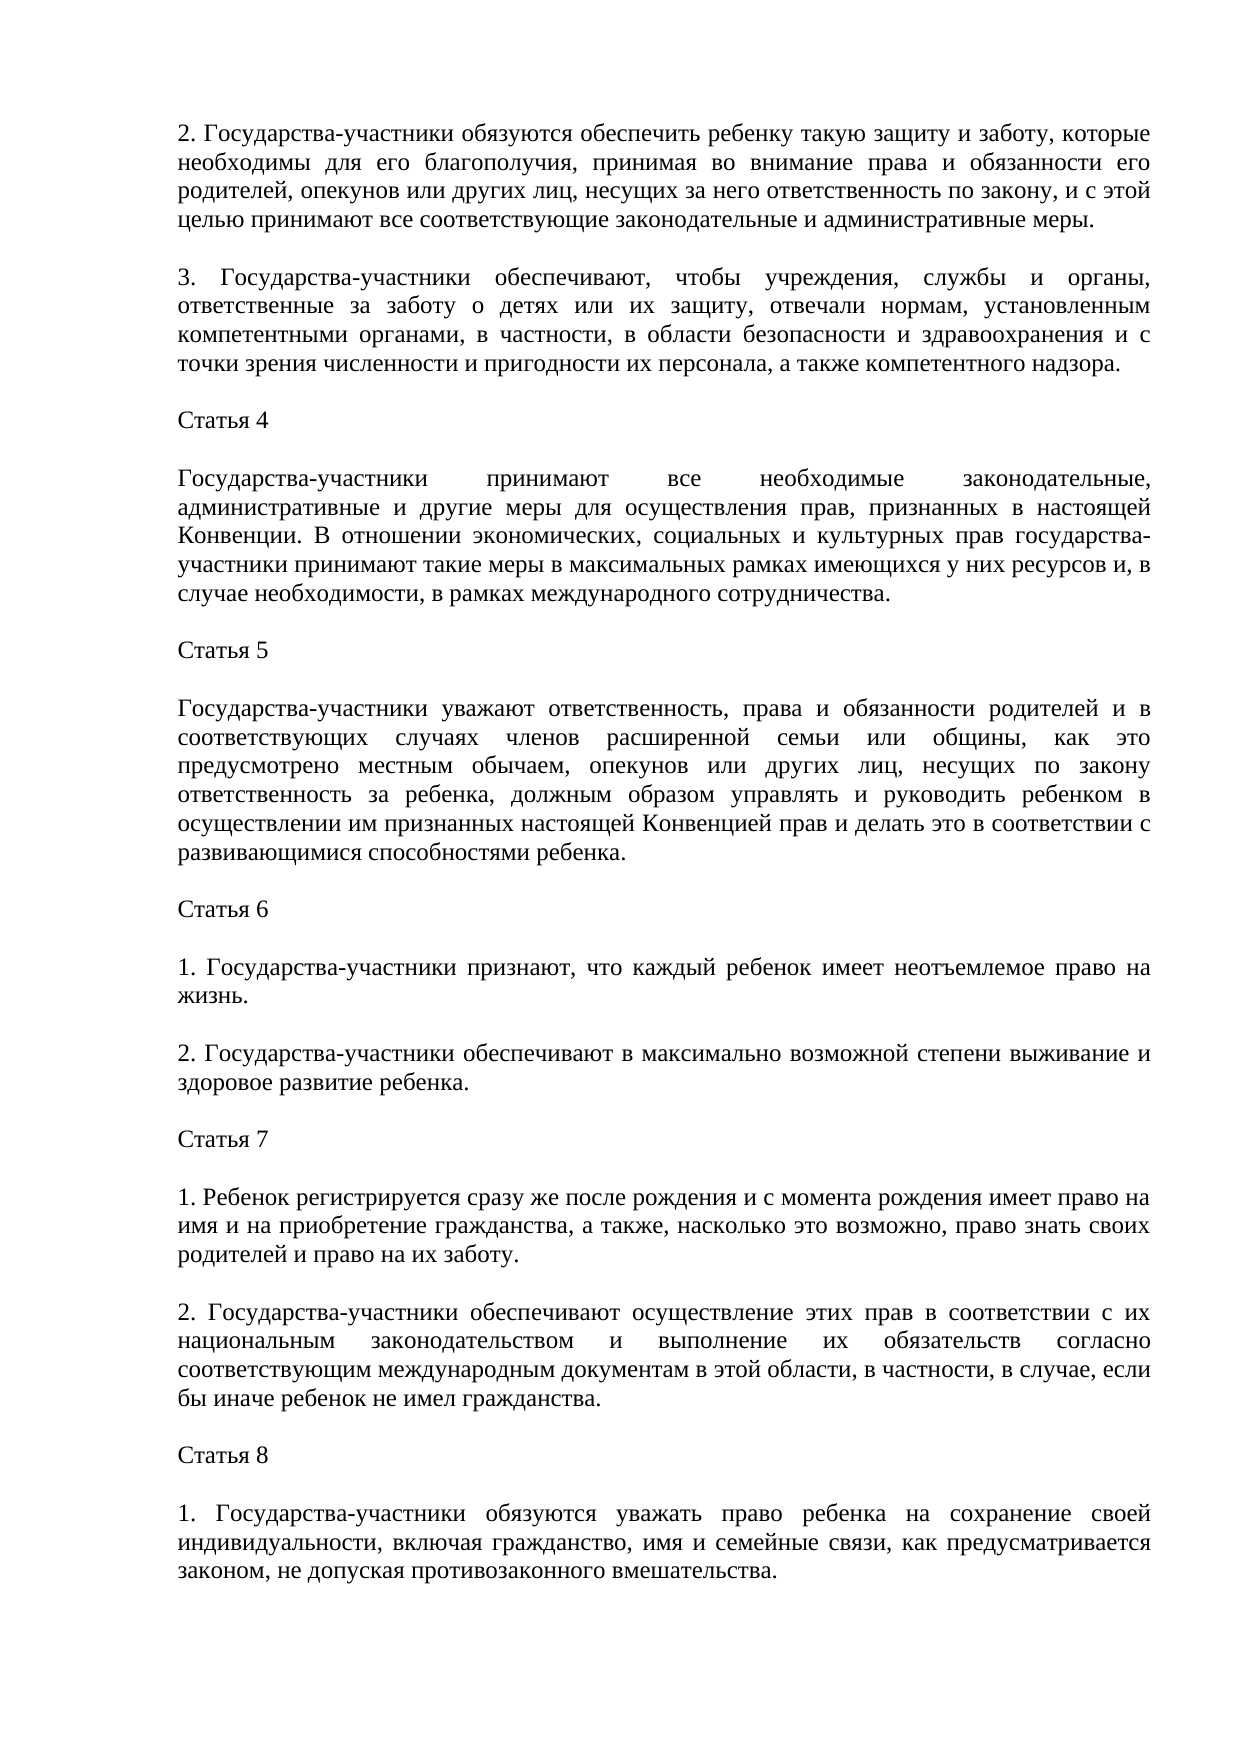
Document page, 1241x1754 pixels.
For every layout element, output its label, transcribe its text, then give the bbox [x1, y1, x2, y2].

text 2. Государства-участники обеспечивают осуществление этих прав в соответствии с их национальным законодательством и выполнение их обязательств согласно соответствующим международным документам в этой области, в частности, в случае, если бы иначе ребенок не имел гражданства. [177, 1297, 1152, 1412]
text 2. Государства-участники обеспечивают в максимально возможной степени выживание и здоровое развитие ребенка. [177, 1038, 1152, 1096]
text Статья 6 [177, 894, 1152, 923]
text 1. Государства-участники признают, что каждый ребенок имеет неотъемлемое право на жизнь. [177, 952, 1152, 1009]
text Статья 8 [177, 1441, 1152, 1469]
text 1. Ребенок регистрируется сразу же после рождения и с момента рождения имеет право на имя и на приобретение гражданства, а также, насколько это возможно, право знать своих родителей и право на их заботу. [177, 1182, 1152, 1268]
text Государства-участники уважают ответственность, права и обязанности родителей и в соответствующих случаях членов расширенной семьи или общины, как это предусмотрено местным обычаем, опекунов или других лиц, несущих по закону ответственность за ребенка, должным образом управлять и руководить ребенком в осуществлении им признанных настоящей Конвенцией прав и делать это в соответствии с развивающимися способностями ребенка. [177, 693, 1152, 866]
text 2. Государства-участники обязуются обеспечить ребенку такую защиту и заботу, которые необходимы для его благополучия, принимая во внимание права и обязанности его родителей, опекунов или других лиц, несущих за него ответственность по закону, и с этой целью принимают все соответствующие законодательные и административные меры. [177, 118, 1152, 233]
text Статья 7 [177, 1124, 1152, 1153]
text Статья 4 [177, 406, 1152, 434]
text 1. Государства-участники обязуются уважать право ребенка на сохранение своей индивидуальности, включая гражданство, имя и семейные связи, как предусматривается законом, не допуская противозаконного вмешательства. [177, 1498, 1152, 1584]
text Статья 5 [177, 636, 1152, 664]
text Государства-участники принимают все необходимые законодательные, административные и другие меры для осуществления прав, признанных в настоящей Конвенции. В отношении экономических, социальных и культурных прав государства-участники принимают такие меры в максимальных рамках имеющихся у них ресурсов и, в случае необходимости, в рамках международного сотрудничества. [177, 463, 1152, 607]
text 3. Государства-участники обеспечивают, чтобы учреждения, службы и органы, ответственные за заботу о детях или их защиту, отвечали нормам, установленным компетентными органами, в частности, в области безопасности и здравоохранения и с точки зрения численности и пригодности их персонала, а также компетентного надзора. [177, 262, 1152, 377]
